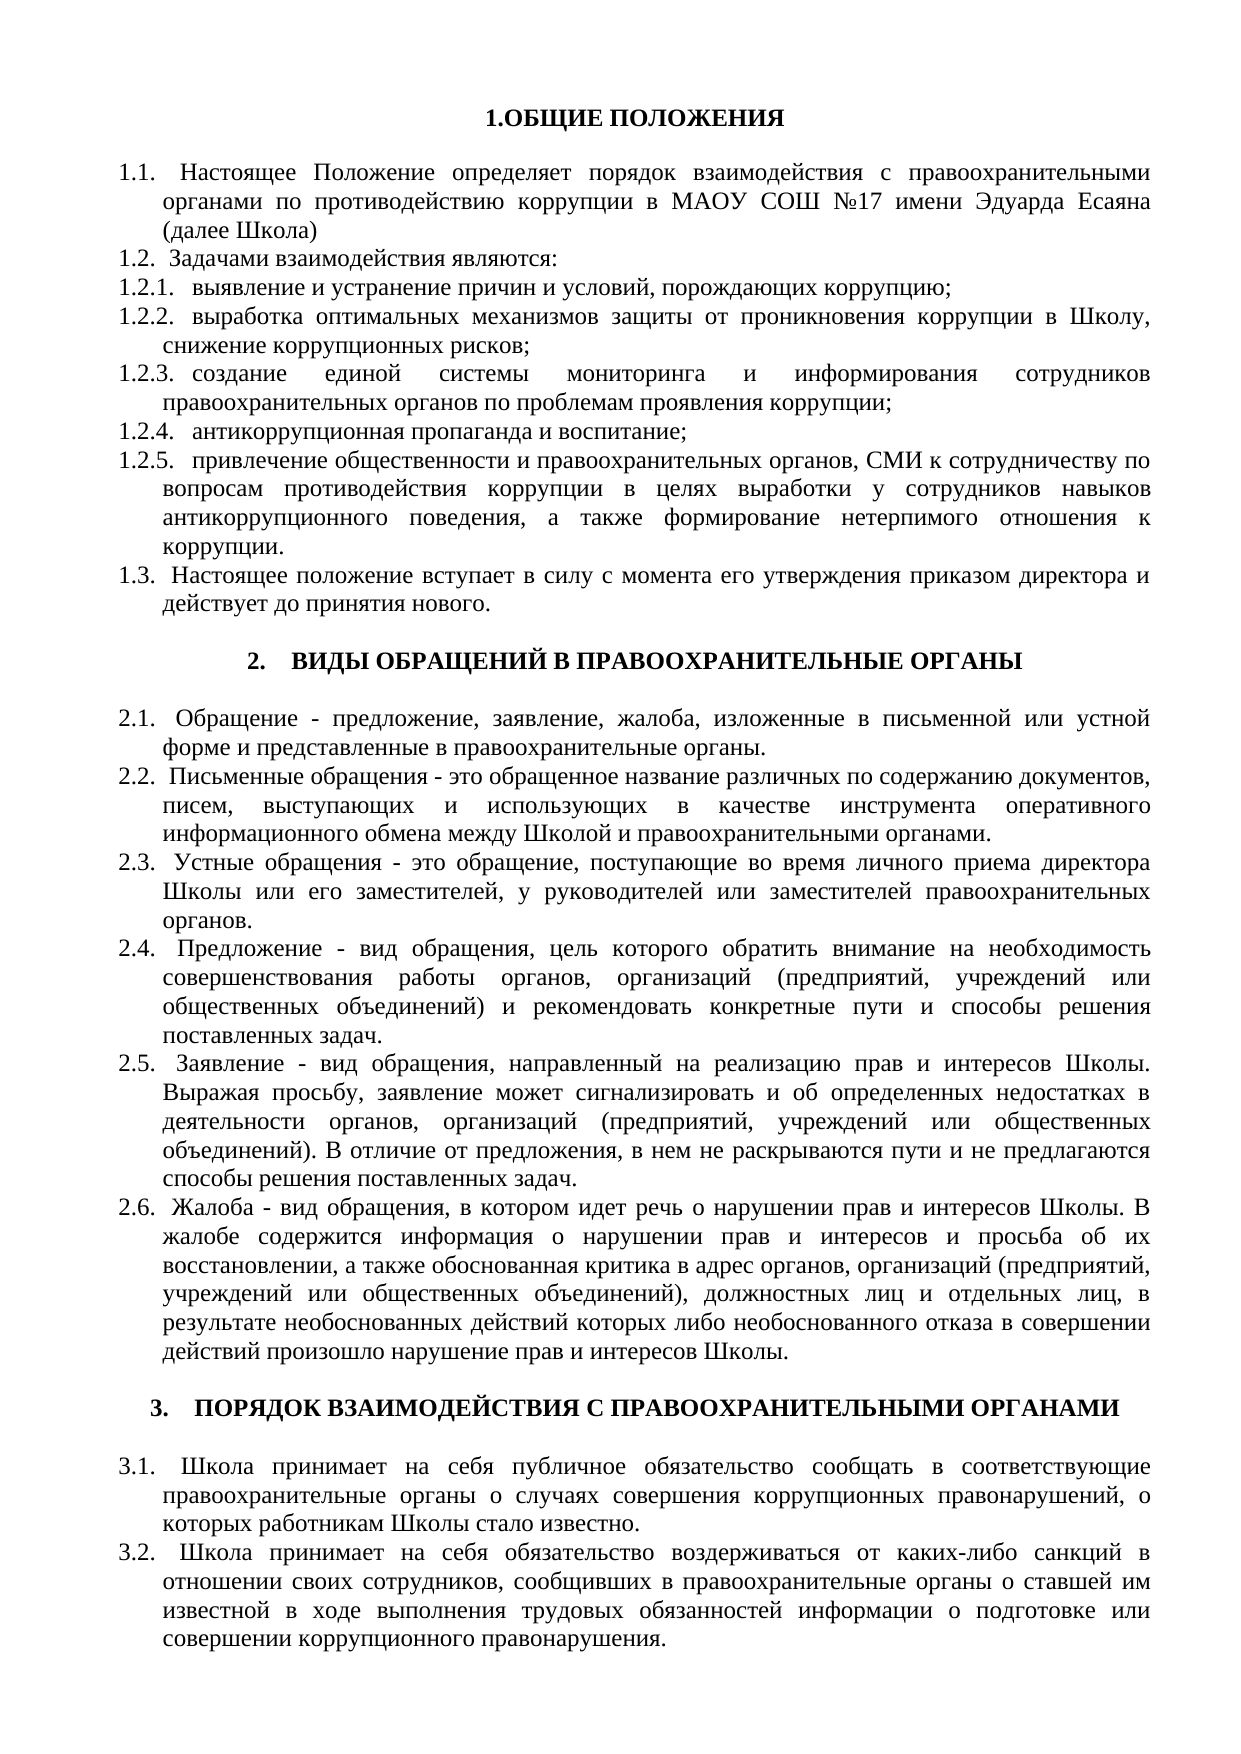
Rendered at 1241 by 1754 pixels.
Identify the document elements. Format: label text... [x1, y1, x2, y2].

list Письменные обращения - это обращенное название различных по содержанию документов, писем, выступающих и использующих в качестве инструмента оперативного информационного обмена между Школой и правоохранительными органами. [118, 761, 1152, 847]
list Школа принимает на себя обязательство воздерживаться от каких-либо санкций в отношении своих сотрудников, сообщивших в правоохранительные органы о ставшей им известной в ходе выполнения трудовых обязанностей информации о подготовке или совершении коррупционного правонарушения. [118, 1537, 1152, 1652]
list выявление и устранение причин и условий, порождающих коррупцию; [118, 272, 1152, 301]
list антикоррупционная пропаганда и воспитание; [118, 416, 1152, 445]
list Жалоба - вид обращения, в котором идет речь о нарушении прав и интересов Школы. В жалобе содержится информация о нарушении прав и интересов и просьба об их восстановлении, а также обоснованная критика в адрес органов, организаций (предприятий, учреждений или общественных объединений), должностных лиц и отдельных лиц, в результате необоснованных действий которых либо необоснованного отказа в совершении действий произошло нарушение прав и интересов Школы. [118, 1192, 1152, 1365]
list ВИДЫ ОБРАЩЕНИЙ В ПРАВООХРАНИТЕЛЬНЫЕ ОРГАНЫ [118, 646, 1152, 675]
list Школа принимает на себя публичное обязательство сообщать в соответствующие правоохранительные органы о случаях совершения коррупционных правонарушений, о которых работникам Школы стало известно. [118, 1451, 1152, 1537]
list Устные обращения - это обращение, поступающие во время личного приема директора Школы или его заместителей, у руководителей или заместителей правоохранительных органов. [118, 847, 1152, 933]
list Задачами взаимодействия являются: [118, 243, 1152, 272]
list Обращение - предложение, заявление, жалоба, изложенные в письменной или устной форме и представленные в правоохранительные органы. [118, 703, 1152, 761]
list Заявление - вид обращения, направленный на реализацию прав и интересов Школы. Выражая просьбу, заявление может сигнализировать и об определенных недостатках в деятельности органов, организаций (предприятий, учреждений или общественных объединений). В отличие от предложения, в нем не раскрываются пути и не предлагаются способы решения поставленных задач. [118, 1048, 1152, 1192]
list выработка оптимальных механизмов защиты от проникновения коррупции в Школу, снижение коррупционных рисков; [118, 301, 1152, 358]
text 1.ОБЩИЕ ПОЛОЖЕНИЯ [118, 103, 1152, 132]
list Настоящее положение вступает в силу с момента его утверждения приказом директора и действует до принятия нового. [118, 560, 1152, 617]
list Настоящее Положение определяет порядок взаимодействия с правоохранительными органами по противодействию коррупции в МАОУ СОШ №17 имени Эдуарда Есаяна (далее Школа) [118, 157, 1152, 243]
list Предложение - вид обращения, цель которого обратить внимание на необходимость совершенствования работы органов, организаций (предприятий, учреждений или общественных объединений) и рекомендовать конкретные пути и способы решения поставленных задач. [118, 933, 1152, 1048]
list привлечение общественности и правоохранительных органов, СМИ к сотрудничеству по вопросам противодействия коррупции в целях выработки у сотрудников навыков антикоррупционного поведения, а также формирование нетерпимого отношения к коррупции. [118, 445, 1152, 560]
list создание единой системы мониторинга и информирования сотрудников правоохранительных органов по проблемам проявления коррупции; [118, 358, 1152, 416]
list ПОРЯДОК ВЗАИМОДЕЙСТВИЯ С ПРАВООХРАНИТЕЛЬНЫМИ ОРГАНАМИ [118, 1393, 1152, 1422]
